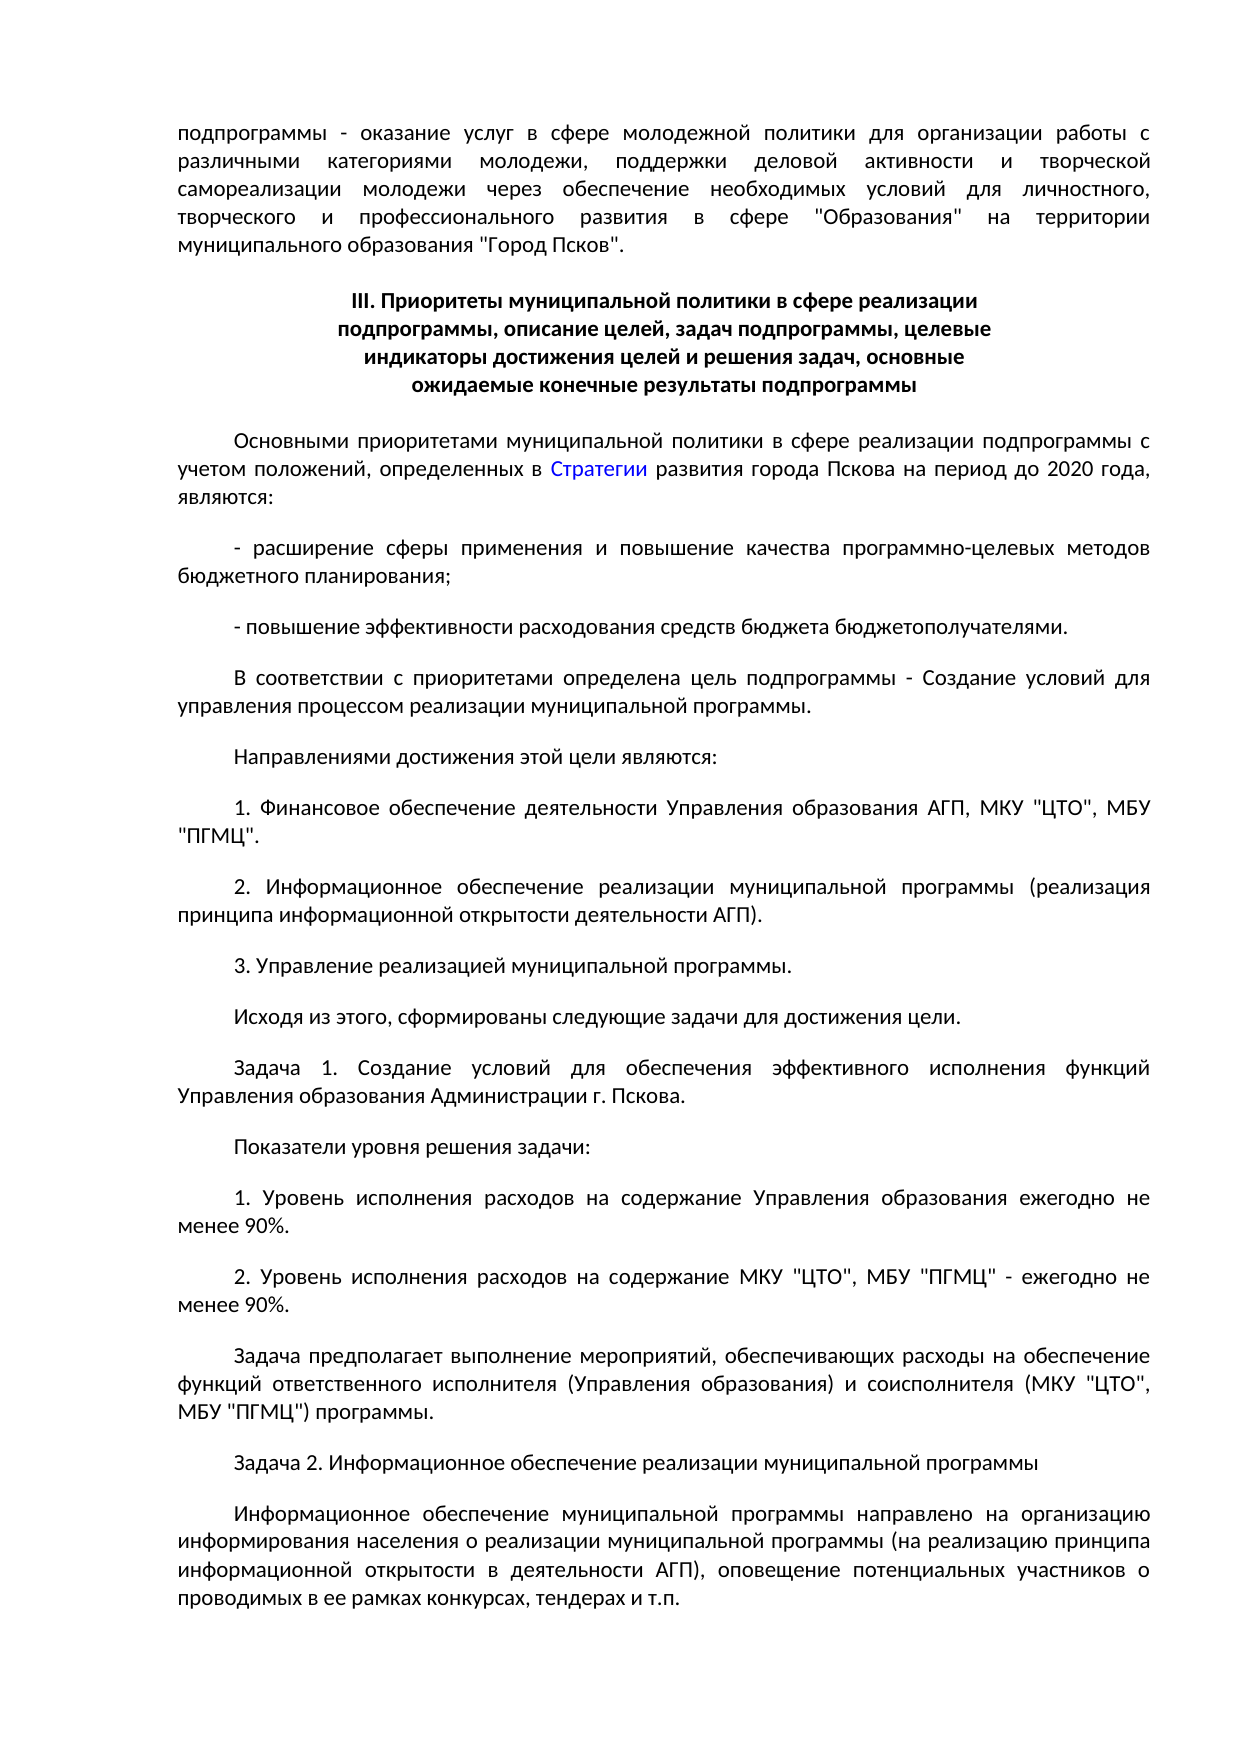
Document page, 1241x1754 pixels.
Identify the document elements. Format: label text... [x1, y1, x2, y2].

text Направлениями достижения этой цели являются: [177, 742, 1152, 770]
title III. Приоритеты муниципальной политики в сфере реализации [177, 286, 1152, 314]
text - повышение эффективности расходования средств бюджета бюджетополучателями. [177, 612, 1152, 640]
text Показатели уровня решения задачи: [177, 1132, 1152, 1160]
text 2. Информационное обеспечение реализации муниципальной программы (реализация принципа информационной открытости деятельности АГП). [177, 872, 1152, 928]
text Задача 1. Создание условий для обеспечения эффективного исполнения функций Управления образования Администрации г. Пскова. [177, 1053, 1152, 1109]
title подпрограммы, описание целей, задач подпрограммы, целевые [177, 314, 1152, 342]
title ожидаемые конечные результаты подпрограммы [177, 370, 1152, 398]
text 1. Уровень исполнения расходов на содержание Управления образования ежегодно не менее 90%. [177, 1183, 1152, 1239]
text В соответствии с приоритетами определена цель подпрограммы - Создание условий для управления процессом реализации муниципальной программы. [177, 663, 1152, 719]
text Задача предполагает выполнение мероприятий, обеспечивающих расходы на обеспечение функций ответственного исполнителя (Управления образования) и соисполнителя (МКУ "ЦТО", МБУ "ПГМЦ") программы. [177, 1341, 1152, 1425]
text Информационное обеспечение муниципальной программы направлено на организацию информирования населения о реализации муниципальной программы (на реализацию принципа информационной открытости в деятельности АГП), оповещение потенциальных участников о проводимых в ее рамках конкурсах, тендерах и т.п. [177, 1499, 1152, 1611]
text 2. Уровень исполнения расходов на содержание МКУ "ЦТО", МБУ "ПГМЦ" - ежегодно не менее 90%. [177, 1262, 1152, 1318]
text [177, 118, 1152, 258]
text Основными приоритетами муниципальной политики в сфере реализации подпрограммы с учетом положений, определенных в Стратегии развития города Пскова на период до 2020 года, являются: [177, 426, 1152, 510]
text 3. Управление реализацией муниципальной программы. [177, 951, 1152, 979]
text Задача 2. Информационное обеспечение реализации муниципальной программы [177, 1448, 1152, 1476]
text Исходя из этого, сформированы следующие задачи для достижения цели. [177, 1002, 1152, 1030]
text - расширение сферы применения и повышение качества программно-целевых методов бюджетного планирования; [177, 533, 1152, 589]
text 1. Финансовое обеспечение деятельности Управления образования АГП, МКУ "ЦТО", МБУ "ПГМЦ". [177, 793, 1152, 849]
title индикаторы достижения целей и решения задач, основные [177, 342, 1152, 370]
